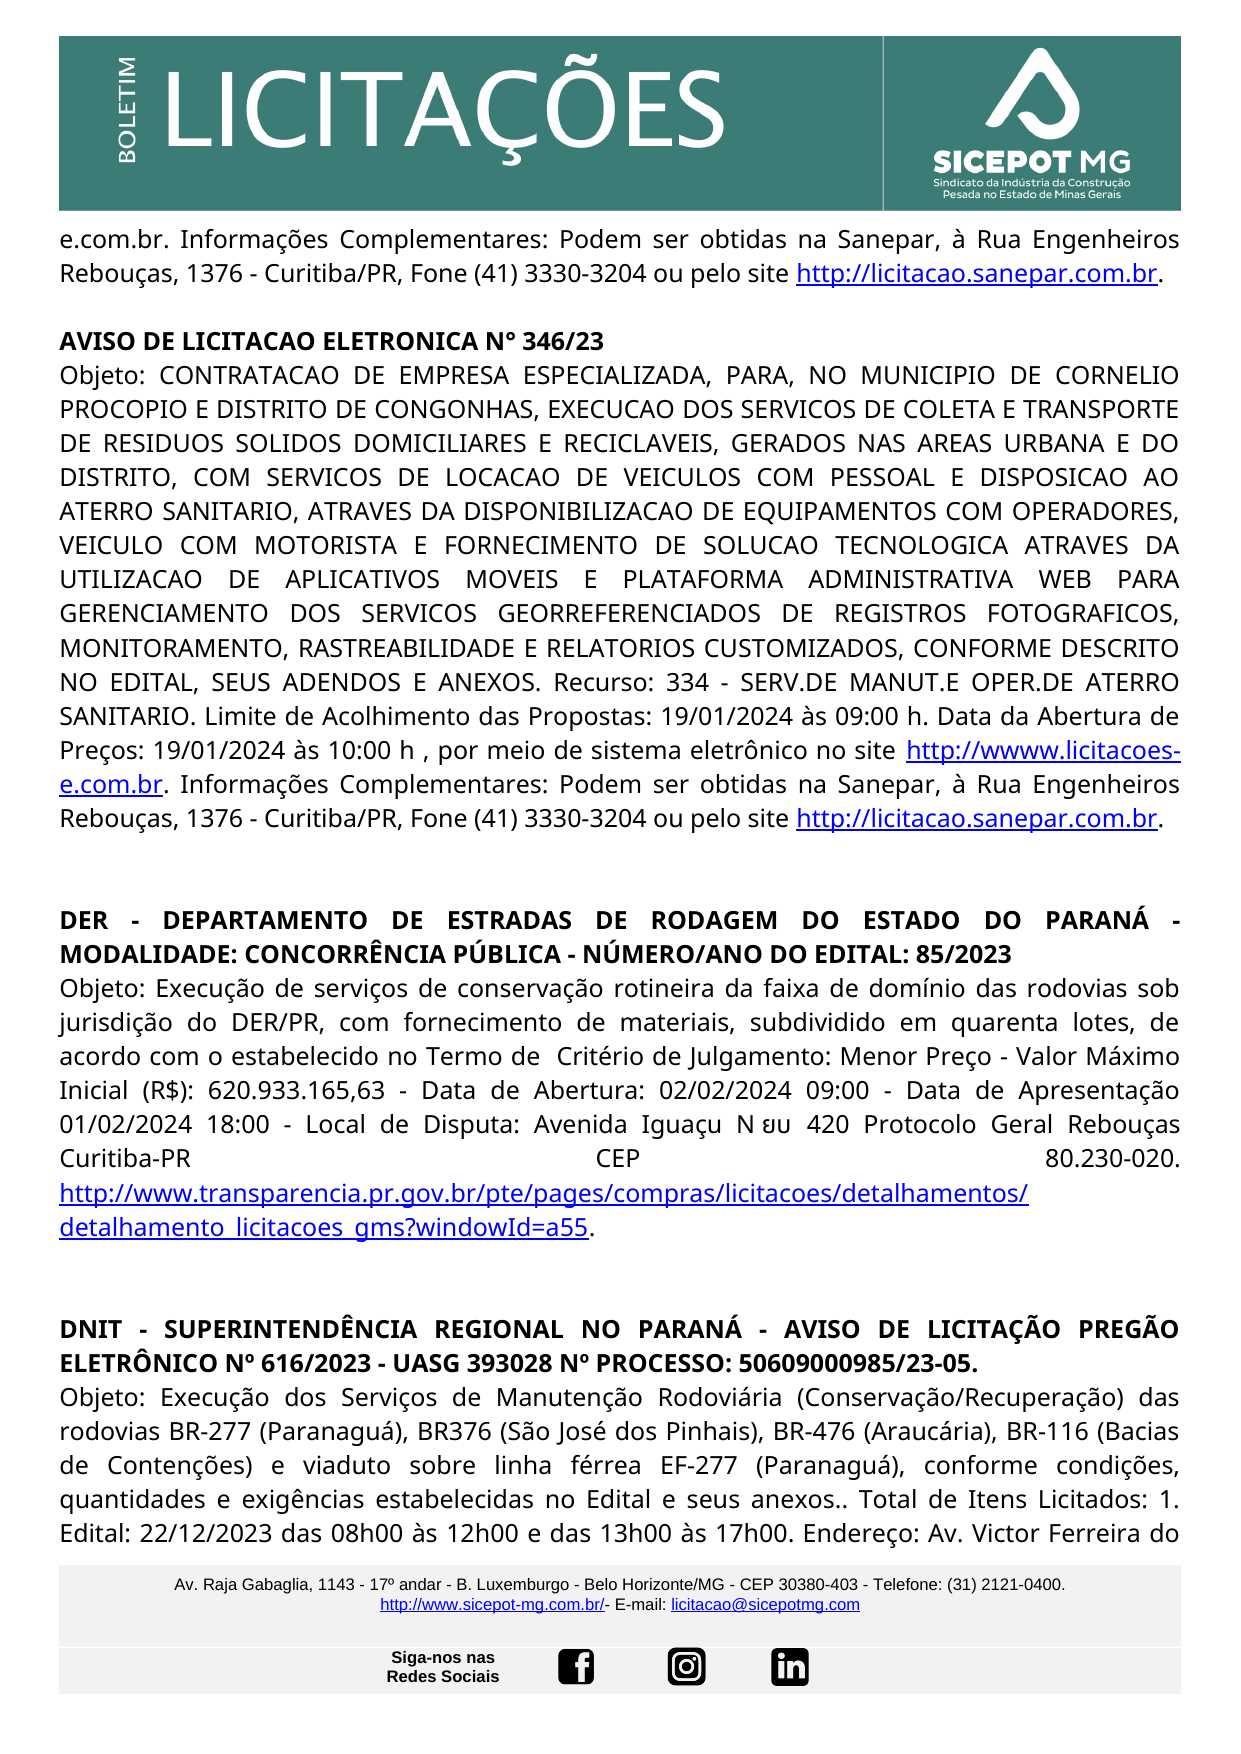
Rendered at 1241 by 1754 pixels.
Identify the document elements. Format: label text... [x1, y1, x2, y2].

text DER - DEPARTAMENTO DE ESTRADAS DE RODAGEM DO ESTADO DO PARANÁ - MODALIDADE: CONCORRÊNCIA PÚBLICA - NÚMERO/ANO DO EDITAL: 85/2023 [59, 903, 1181, 971]
text DNIT - SUPERINTENDÊNCIA REGIONAL NO PARANÁ - AVISO DE LICITAÇÃO PREGÃO ELETRÔNICO Nº 616/2023 - UASG 393028 Nº PROCESSO: 50609000985/23-05. [59, 1311, 1181, 1379]
text Objeto: Execução de serviços de conservação rotineira da faixa de domínio das rodovias sob jurisdição do DER/PR, com fornecimento de materiais, subdividido em quarenta lotes, de acordo com o estabelecido no Termo de Critério de Julgamento: Menor Preço - Valor Máximo Inicial (R$): 620.933.165,63 - Data de Abertura: 02/02/2024 09:00 - Data de Apresentação 01/02/2024 18:00 - Local de Disputa: Avenida Iguaçu Nยบ 420 Protocolo Geral Rebouças Curitiba-PR CEP 80.230-020. http://www.transparencia.pr.gov.br/pte/pages/compras/licitacoes/detalhamentos/detalhamento_licitacoes_gms?windowId=a55. [59, 971, 1181, 1243]
picture [557, 1648, 594, 1685]
picture [771, 1648, 809, 1686]
picture [667, 1647, 706, 1686]
text AVISO DE LICITACAO ELETRONICA N° 346/23 [59, 324, 1181, 358]
text Objeto: CONTRATACAO DE EMPRESA ESPECIALIZADA, PARA, NO MUNICIPIO DE CORNELIO PROCOPIO E DISTRITO DE CONGONHAS, EXECUCAO DOS SERVICOS DE COLETA E TRANSPORTE DE RESIDUOS SOLIDOS DOMICILIARES E RECICLAVEIS, GERADOS NAS AREAS URBANA E DO DISTRITO, COM SERVICOS DE LOCACAO DE VEICULOS COM PESSOAL E DISPOSICAO AO ATERRO SANITARIO, ATRAVES DA DISPONIBILIZACAO DE EQUIPAMENTOS COM OPERADORES, VEICULO COM MOTORISTA E FORNECIMENTO DE SOLUCAO TECNOLOGICA ATRAVES DA UTILIZACAO DE APLICATIVOS MOVEIS E PLATAFORMA ADMINISTRATIVA WEB PARA GERENCIAMENTO DOS SERVICOS GEORREFERENCIADOS DE REGISTROS FOTOGRAFICOS, MONITORAMENTO, RASTREABILIDADE E RELATORIOS CUSTOMIZADOS, CONFORME DESCRITO NO EDITAL, SEUS ADENDOS E ANEXOS. Recurso: 334 - SERV.DE MANUT.E OPER.DE ATERRO SANITARIO. Limite de Acolhimento das Propostas: 19/01/2024 às 09:00 h. Data da Abertura de Preços: 19/01/2024 às 10:00 h , por meio de sistema eletrônico no site http://wwww.licitacoes-e.com.br. Informações Complementares: Podem ser obtidas na Sanepar, à Rua Engenheiros Rebouças, 1376 - Curitiba/PR, Fone (41) 3330-3204 ou pelo site http://licitacao.sanepar.com.br. [59, 358, 1181, 834]
picture [59, 36, 1181, 211]
